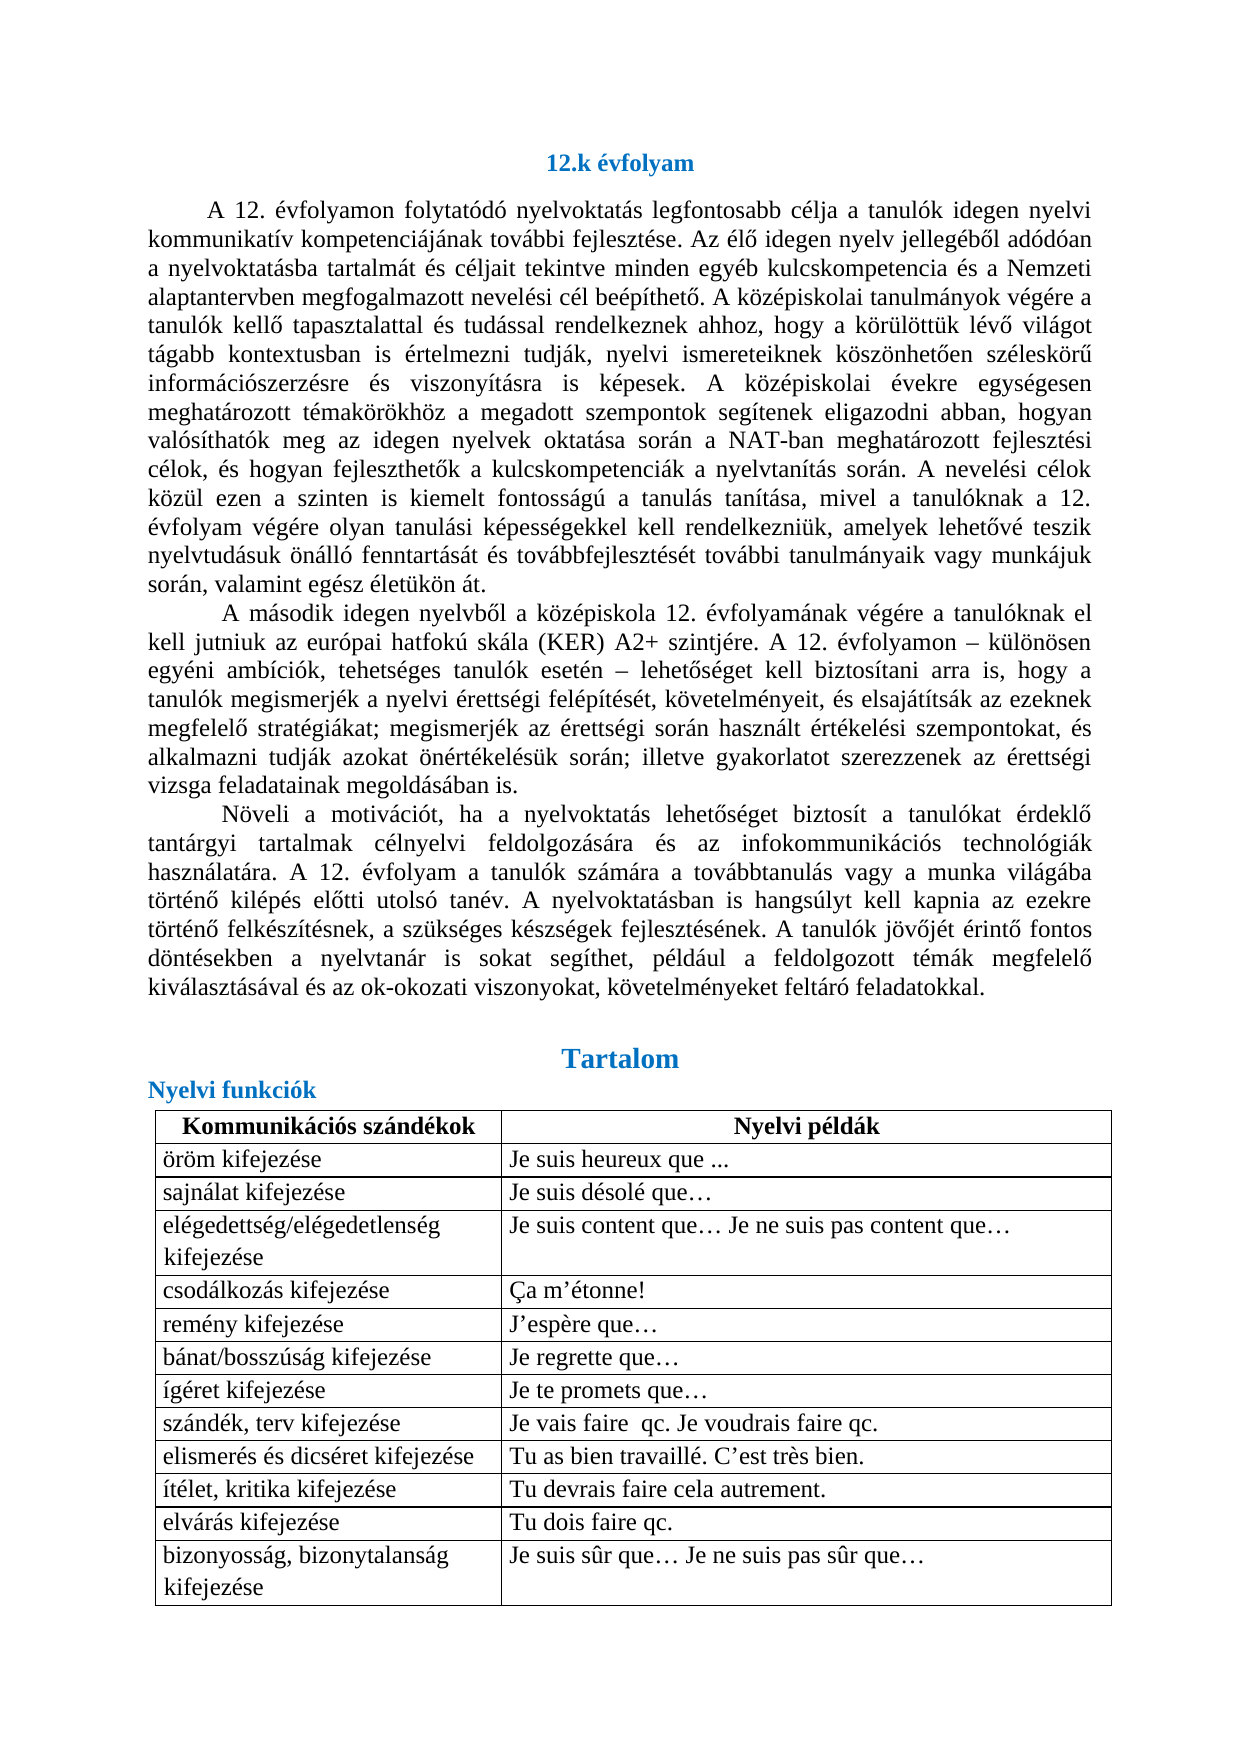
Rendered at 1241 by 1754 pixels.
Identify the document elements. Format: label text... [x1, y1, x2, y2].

table_cell elégedettség/elégedetlenség kifejezése [156, 1211, 501, 1274]
table_cell Tu as bien travaillé. C’est très bien. [502, 1441, 1111, 1473]
table_cell öröm kifejezése [156, 1144, 501, 1176]
table_cell Je suis content que… Je ne suis pas content que… [502, 1211, 1111, 1274]
table_cell Je suis sûr que… Je ne suis pas sûr que… [502, 1541, 1111, 1604]
text 12.k évfolyam [148, 148, 1093, 176]
table_cell elismerés és dicséret kifejezése [156, 1441, 501, 1473]
table_cell Je suis heureux que ... [502, 1144, 1111, 1176]
table_cell Tu devrais faire cela autrement. [502, 1474, 1111, 1506]
table_cell Ça m’étonne! [502, 1276, 1111, 1308]
table_cell bánat/bosszúság kifejezése [156, 1342, 501, 1374]
table_cell szándék, terv kifejezése [156, 1408, 501, 1440]
table_cell Je te promets que… [502, 1375, 1111, 1407]
table_cell J’espère que… [502, 1309, 1111, 1341]
table_cell Je vais faire qc. Je voudrais faire qc. [502, 1408, 1111, 1440]
table_cell ítélet, kritika kifejezése [156, 1474, 501, 1506]
table_cell remény kifejezése [156, 1309, 501, 1341]
table_header Nyelvi példák [502, 1111, 1111, 1143]
text A második idegen nyelvből a középiskola 12. évfolyamának végére a tanulóknak el kell jutniuk az európai hatfokú skála (KER) A2+ szintjére. A 12. évfolyamon – különösen egyéni ambíciók, tehetséges tanulók esetén – lehetőséget kell biztosítani arra is, hogy a tanulók megismerjék a nyelvi érettségi felépítését, követelményeit, és elsajátítsák az ezeknek megfelelő stratégiákat; megismerjék az érettségi során használt értékelési szempontokat, és alkalmazni tudják azokat önértékelésük során; illetve gyakorlatot szerezzenek az érettségi vizsga feladatainak megoldásában is. [148, 598, 1093, 799]
text Nyelvi funkciók [148, 1075, 1093, 1104]
table_cell elvárás kifejezése [156, 1508, 501, 1539]
table_cell Je regrette que… [502, 1342, 1111, 1374]
table_cell ígéret kifejezése [156, 1375, 501, 1407]
text A 12. évfolyamon folytatódó nyelvoktatás legfontosabb célja a tanulók idegen nyelvi kommunikatív kompetenciájának további fejlesztése. Az élő idegen nyelv jellegéből adódóan a nyelvoktatásba tartalmát és céljait tekintve minden egyéb kulcskompetencia és a Nemzeti alaptantervben megfogalmazott nevelési cél beépíthető. A középiskolai tanulmányok végére a tanulók kellő tapasztalattal és tudással rendelkeznek ahhoz, hogy a körülöttük lévő világot tágabb kontextusban is értelmezni tudják, nyelvi ismereteiknek köszönhetően széleskörű információszerzésre és viszonyításra is képesek. A középiskolai évekre egységesen meghatározott témakörökhöz a megadott szempontok segítenek eligazodni abban, hogyan valósíthatók meg az idegen nyelvek oktatása során a NAT-ban meghatározott fejlesztési célok, és hogyan fejleszthetők a kulcskompetenciák a nyelvtanítás során. A nevelési célok közül ezen a szinten is kiemelt fontosságú a tanulás tanítása, mivel a tanulóknak a 12. évfolyam végére olyan tanulási képességekkel kell rendelkezniük, amelyek lehetővé teszik nyelvtudásuk önálló fenntartását és továbbfejlesztését további tanulmányaik vagy munkájuk során, valamint egész életükön át. [148, 195, 1093, 598]
table_cell Tu dois faire qc. [502, 1508, 1111, 1539]
text Növeli a motivációt, ha a nyelvoktatás lehetőséget biztosít a tanulókat érdeklő tantárgyi tartalmak célnyelvi feldolgozására és az infokommunikációs technológiák használatára. A 12. évfolyam a tanulók számára a továbbtanulás vagy a munka világába történő kilépés előtti utolsó tanév. A nyelvoktatásban is hangsúlyt kell kapnia az ezekre történő felkészítésnek, a szükséges készségek fejlesztésének. A tanulók jövőjét érintő fontos döntésekben a nyelvtanár is sokat segíthet, például a feldolgozott témák megfelelő kiválasztásával és az ok-okozati viszonyokat, követelményeket feltáró feladatokkal. [148, 799, 1093, 1000]
table_cell csodálkozás kifejezése [156, 1276, 501, 1308]
table_header Kommunikációs szándékok [156, 1111, 501, 1143]
table_cell bizonyosság, bizonytalanság kifejezése [156, 1541, 501, 1604]
table_cell Je suis désolé que… [502, 1178, 1111, 1209]
text Tartalom [148, 1042, 1093, 1075]
table_cell sajnálat kifejezése [156, 1178, 501, 1209]
